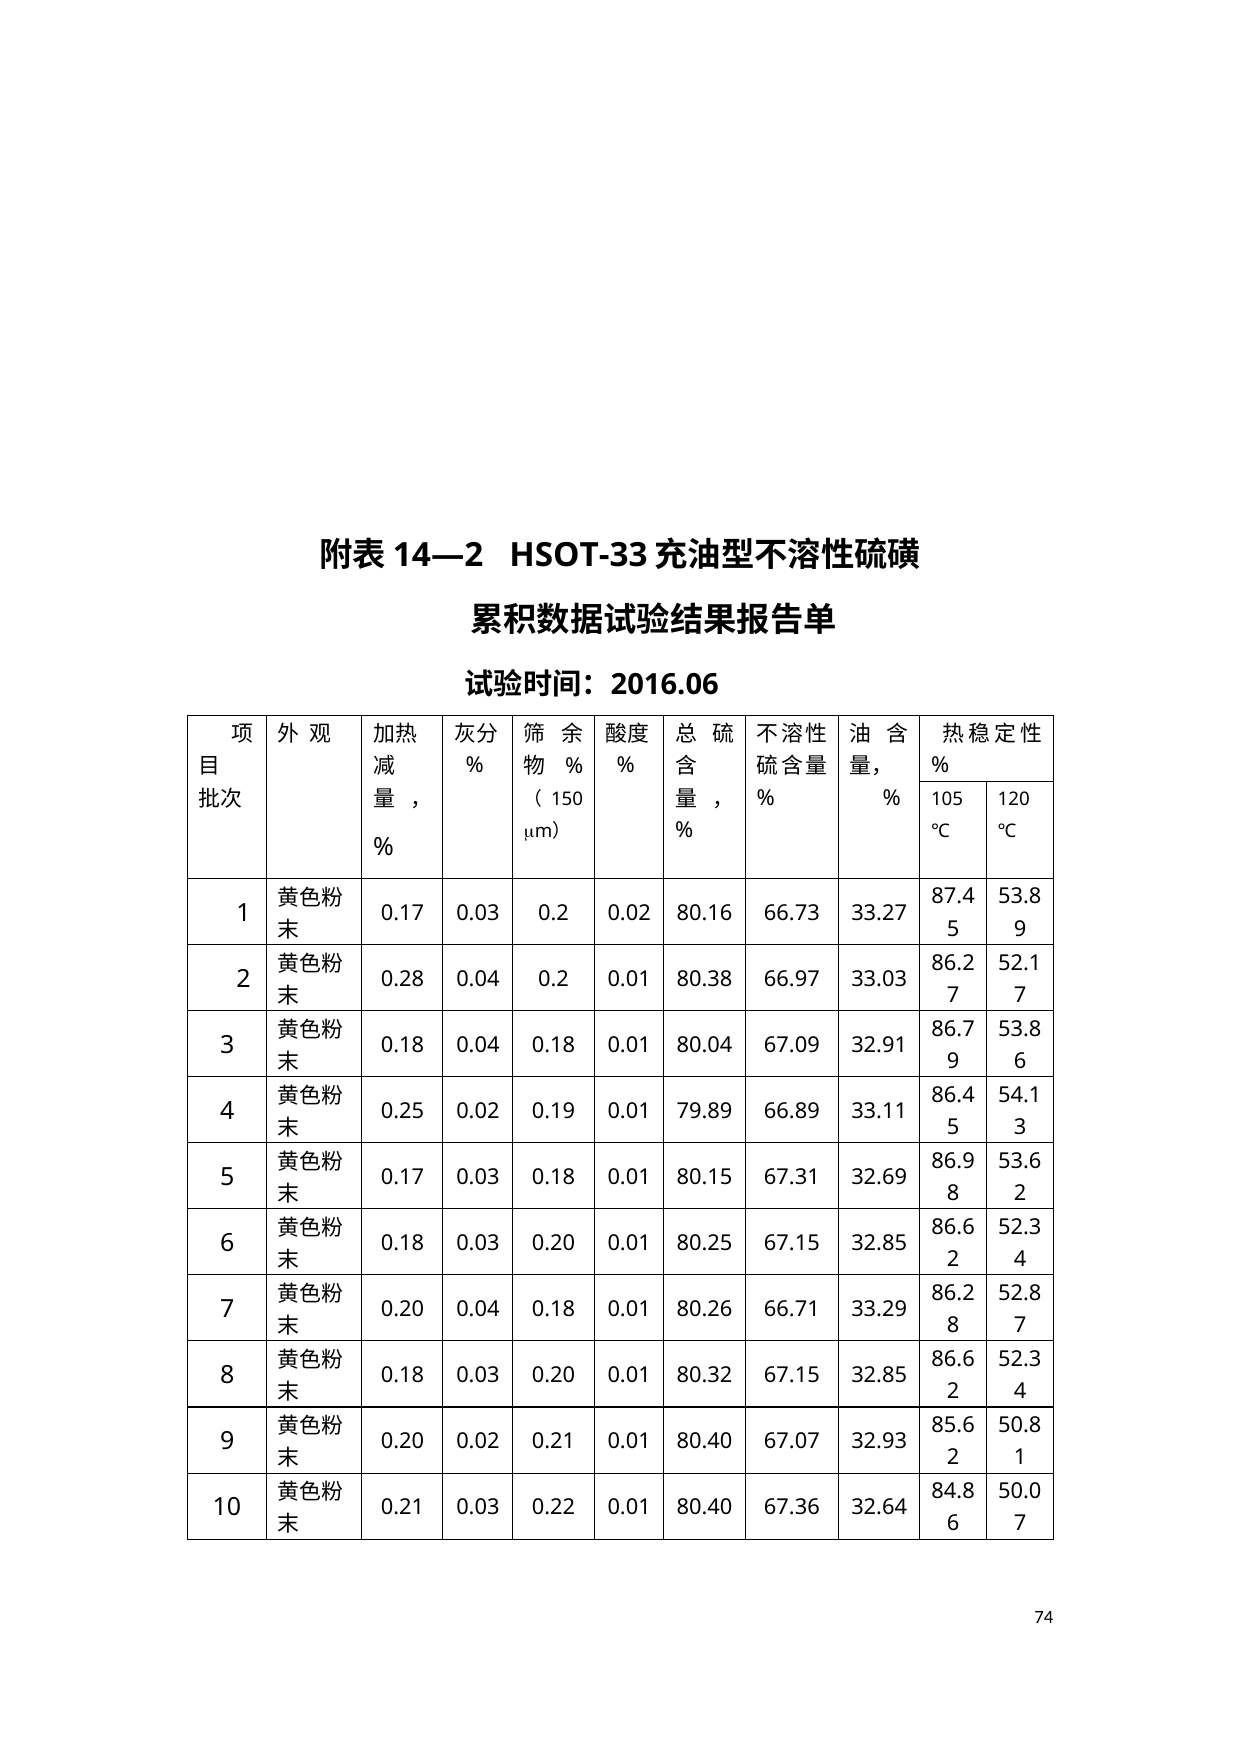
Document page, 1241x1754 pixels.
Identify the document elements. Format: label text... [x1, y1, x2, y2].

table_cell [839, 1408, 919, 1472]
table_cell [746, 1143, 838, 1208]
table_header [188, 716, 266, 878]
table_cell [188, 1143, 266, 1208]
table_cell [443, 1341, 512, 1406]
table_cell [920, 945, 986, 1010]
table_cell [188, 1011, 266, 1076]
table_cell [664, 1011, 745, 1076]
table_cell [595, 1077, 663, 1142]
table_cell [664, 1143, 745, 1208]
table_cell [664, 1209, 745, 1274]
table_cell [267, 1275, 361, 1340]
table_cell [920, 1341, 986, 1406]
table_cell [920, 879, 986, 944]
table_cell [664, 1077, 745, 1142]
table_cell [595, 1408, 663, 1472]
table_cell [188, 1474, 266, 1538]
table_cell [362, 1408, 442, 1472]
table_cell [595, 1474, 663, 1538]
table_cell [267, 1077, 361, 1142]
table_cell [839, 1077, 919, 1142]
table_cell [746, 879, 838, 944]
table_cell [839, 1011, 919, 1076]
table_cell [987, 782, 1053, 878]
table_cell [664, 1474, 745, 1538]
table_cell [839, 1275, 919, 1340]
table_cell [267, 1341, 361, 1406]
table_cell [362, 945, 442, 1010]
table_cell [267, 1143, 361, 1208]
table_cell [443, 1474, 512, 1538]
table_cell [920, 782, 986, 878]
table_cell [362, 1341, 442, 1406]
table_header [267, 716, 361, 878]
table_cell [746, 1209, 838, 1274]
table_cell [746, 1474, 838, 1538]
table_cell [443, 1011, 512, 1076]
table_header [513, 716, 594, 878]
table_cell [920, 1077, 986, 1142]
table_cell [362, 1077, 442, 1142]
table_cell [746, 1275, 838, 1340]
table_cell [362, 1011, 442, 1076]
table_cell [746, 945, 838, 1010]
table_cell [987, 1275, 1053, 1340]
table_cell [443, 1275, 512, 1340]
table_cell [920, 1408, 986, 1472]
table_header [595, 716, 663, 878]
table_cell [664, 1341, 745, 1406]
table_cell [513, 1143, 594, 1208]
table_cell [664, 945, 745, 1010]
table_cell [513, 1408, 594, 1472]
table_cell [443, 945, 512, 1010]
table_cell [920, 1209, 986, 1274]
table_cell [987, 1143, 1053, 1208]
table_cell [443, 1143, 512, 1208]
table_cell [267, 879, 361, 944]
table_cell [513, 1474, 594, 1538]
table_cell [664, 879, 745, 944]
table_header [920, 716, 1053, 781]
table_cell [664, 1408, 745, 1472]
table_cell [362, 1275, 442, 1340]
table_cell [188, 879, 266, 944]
text 试验时间：2016.06 [187, 649, 1053, 714]
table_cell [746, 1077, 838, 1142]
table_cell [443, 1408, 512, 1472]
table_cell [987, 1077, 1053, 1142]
text 累积数据试验结果报告单 [187, 584, 1053, 649]
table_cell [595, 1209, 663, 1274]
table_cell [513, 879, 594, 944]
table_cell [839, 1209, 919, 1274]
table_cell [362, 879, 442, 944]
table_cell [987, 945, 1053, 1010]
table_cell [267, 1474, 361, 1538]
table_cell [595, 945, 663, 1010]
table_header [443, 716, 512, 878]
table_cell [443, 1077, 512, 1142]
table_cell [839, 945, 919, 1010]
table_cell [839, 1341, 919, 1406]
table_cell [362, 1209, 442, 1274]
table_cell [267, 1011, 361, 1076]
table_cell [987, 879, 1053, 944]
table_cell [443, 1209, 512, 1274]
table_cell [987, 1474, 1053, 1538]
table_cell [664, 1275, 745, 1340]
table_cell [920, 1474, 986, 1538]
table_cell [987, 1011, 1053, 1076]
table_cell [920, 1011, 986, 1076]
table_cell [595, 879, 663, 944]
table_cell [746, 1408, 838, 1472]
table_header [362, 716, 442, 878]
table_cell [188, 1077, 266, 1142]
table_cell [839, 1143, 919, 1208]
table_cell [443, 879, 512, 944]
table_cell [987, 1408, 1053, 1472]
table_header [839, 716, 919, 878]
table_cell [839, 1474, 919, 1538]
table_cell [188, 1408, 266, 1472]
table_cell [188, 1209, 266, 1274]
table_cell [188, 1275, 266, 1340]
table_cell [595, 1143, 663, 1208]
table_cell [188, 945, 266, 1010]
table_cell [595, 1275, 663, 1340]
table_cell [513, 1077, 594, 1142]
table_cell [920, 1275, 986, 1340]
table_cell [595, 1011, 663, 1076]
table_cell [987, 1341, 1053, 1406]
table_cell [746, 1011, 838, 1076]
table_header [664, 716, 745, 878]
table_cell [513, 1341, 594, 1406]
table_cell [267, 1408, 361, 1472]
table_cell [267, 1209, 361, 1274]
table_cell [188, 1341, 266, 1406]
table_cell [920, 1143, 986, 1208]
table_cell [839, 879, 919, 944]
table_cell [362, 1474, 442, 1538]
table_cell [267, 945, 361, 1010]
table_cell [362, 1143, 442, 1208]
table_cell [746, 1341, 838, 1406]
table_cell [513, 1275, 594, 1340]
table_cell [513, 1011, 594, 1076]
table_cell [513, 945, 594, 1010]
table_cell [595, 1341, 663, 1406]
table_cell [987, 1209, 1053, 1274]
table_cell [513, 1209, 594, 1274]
text 附表14—2 HSOT-33充油型不溶性硫磺 [187, 519, 1053, 584]
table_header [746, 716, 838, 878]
